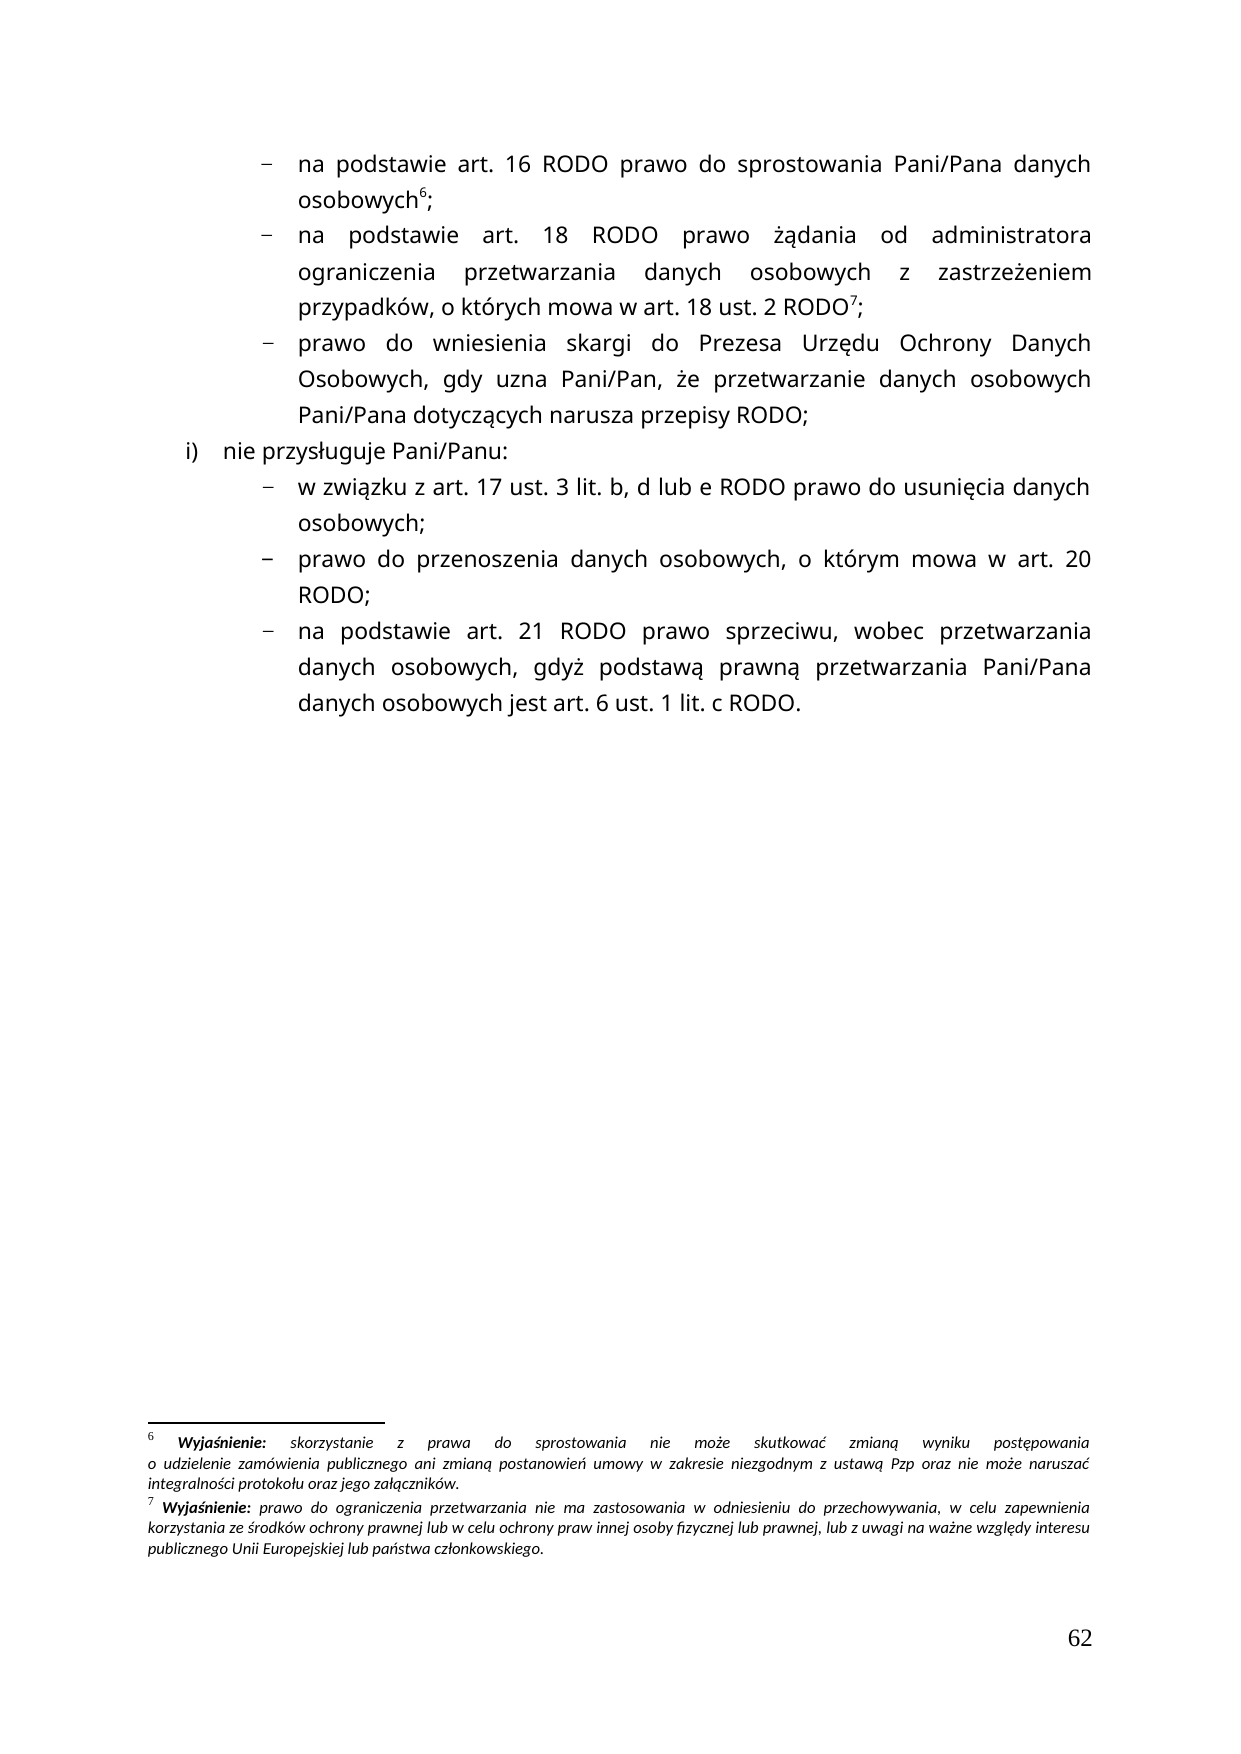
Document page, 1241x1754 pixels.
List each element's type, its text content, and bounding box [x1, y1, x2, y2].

list nie przysługuje Pani/Panu: [185, 435, 1093, 466]
list na podstawie art. 18 RODO prawo żądania od administratora ograniczenia przetwarzania danych osobowych z zastrzeżeniem przypadków, o których mowa w art. 18 ust. 2 RODO; [260, 219, 1093, 323]
list na podstawie art. 21 RODO prawo sprzeciwu, wobec przetwarzania danych osobowych, gdyż podstawą prawną przetwarzania Pani/Pana danych osobowych jest art. 6 ust. 1 lit. c RODO. [260, 615, 1093, 718]
list prawo do przenoszenia danych osobowych, o którym mowa w art. 20 RODO; [260, 543, 1093, 610]
list w związku z art. 17 ust. 3 lit. b, d lub e RODO prawo do usunięcia danych osobowych; [260, 471, 1093, 538]
list prawo do wniesienia skargi do Prezesa Urzędu Ochrony Danych Osobowych, gdy uzna Pani/Pan, że przetwarzanie danych osobowych Pani/Pana dotyczących narusza przepisy RODO; [260, 327, 1093, 430]
list na podstawie art. 16 RODO prawo do sprostowania Pani/Pana danych osobowych; [260, 148, 1093, 215]
